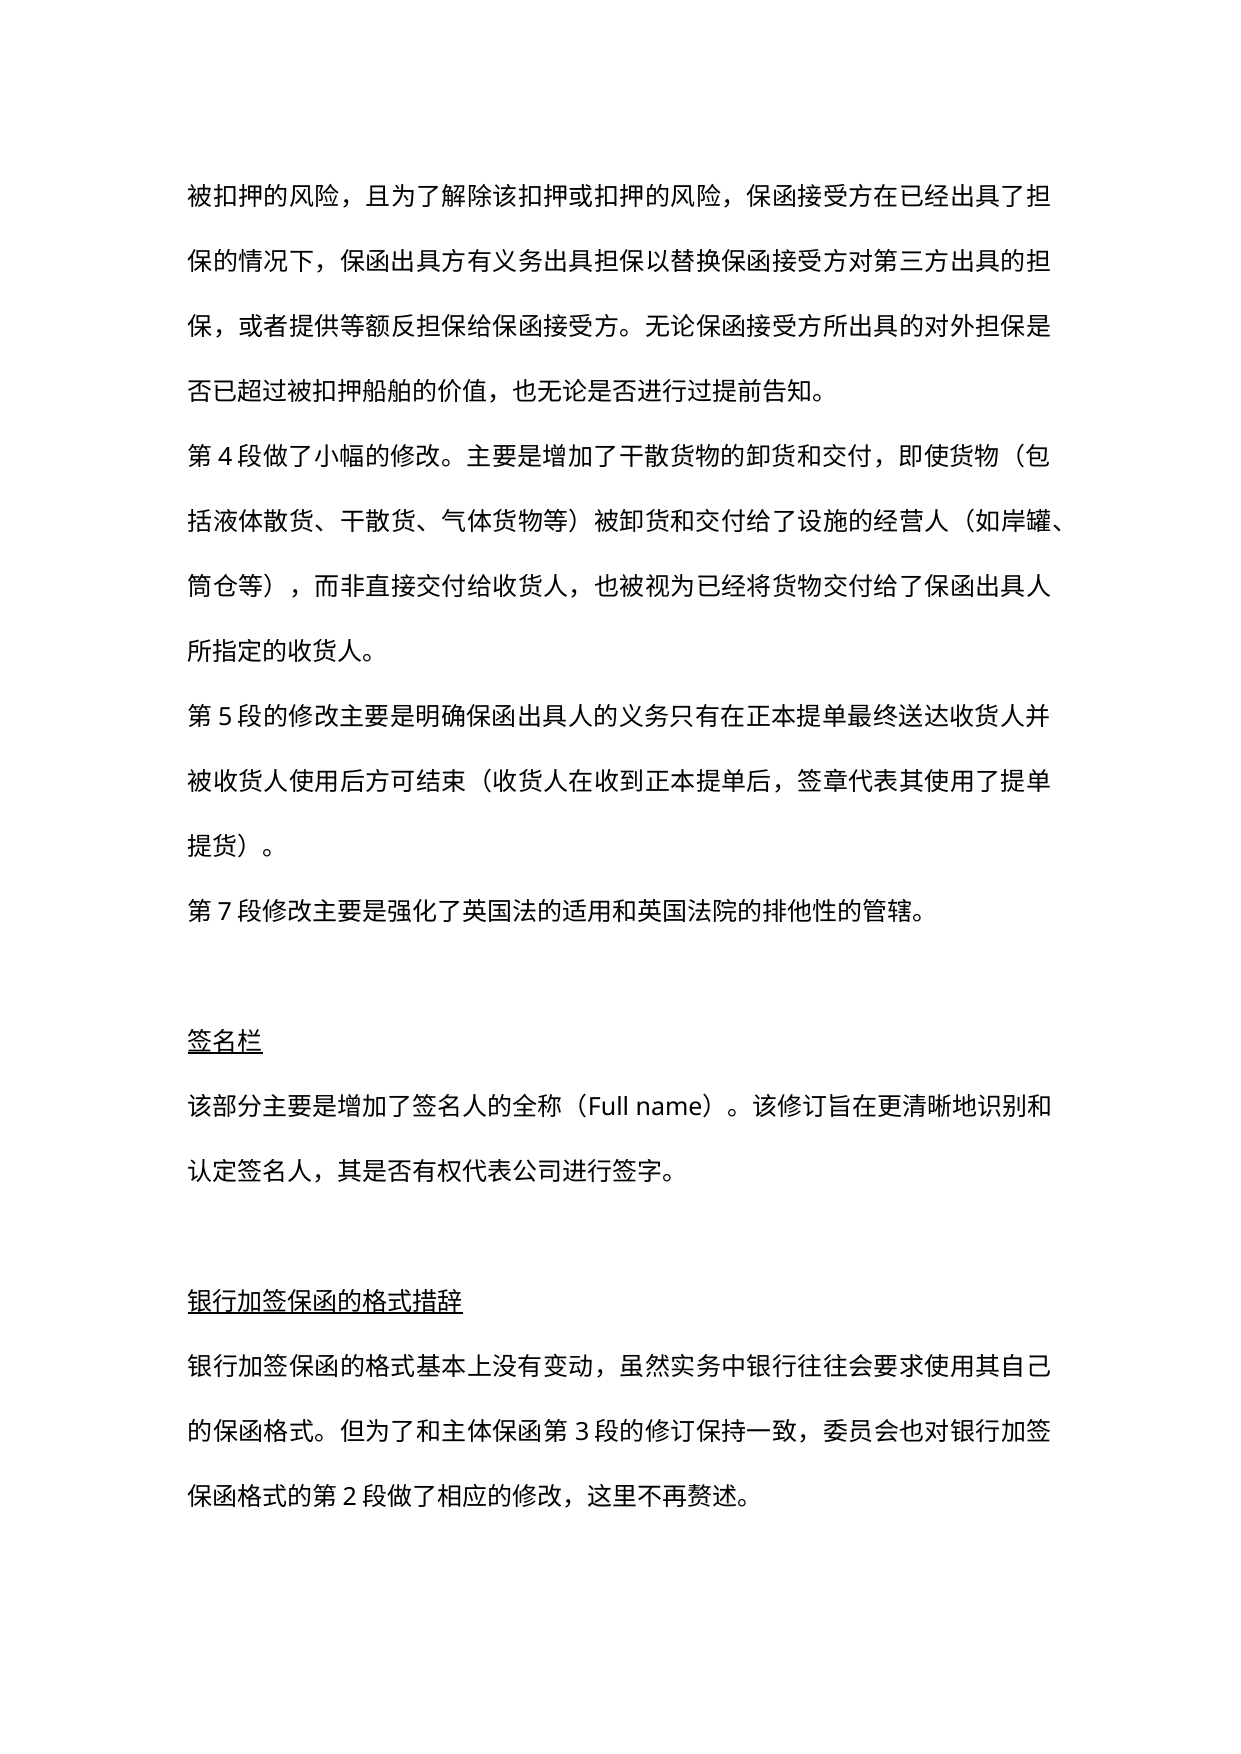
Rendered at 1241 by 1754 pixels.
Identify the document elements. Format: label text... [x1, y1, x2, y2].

text 银行加签保函的格式基本上没有变动，虽然实务中银行往往会要求使用其自己的保函格式。但为了和主体保函第3段的修订保持一致，委员会也对银行加签保函格式的第2段做了相应的修改，这里不再赘述。 [187, 1332, 1053, 1527]
text 第7段修改主要是强化了英国法的适用和英国法院的排他性的管辖。 [187, 877, 1053, 942]
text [187, 162, 1053, 422]
text 该部分主要是增加了签名人的全称（Full name）。该修订旨在更清晰地识别和认定签名人，其是否有权代表公司进行签字。 [187, 1072, 1053, 1202]
text 第4段做了小幅的修改。主要是增加了干散货物的卸货和交付，即使货物（包括液体散货、干散货、气体货物等）被卸货和交付给了设施的经营人（如岸罐、筒仓等），而非直接交付给收货人，也被视为已经将货物交付给了保函出具人所指定的收货人。 [187, 422, 1053, 682]
text 银行加签保函的格式措辞 [187, 1267, 1053, 1332]
text 签名栏 [187, 1007, 1053, 1072]
text 第5段的修改主要是明确保函出具人的义务只有在正本提单最终送达收货人并被收货人使用后方可结束（收货人在收到正本提单后，签章代表其使用了提单提货）。 [187, 682, 1053, 877]
